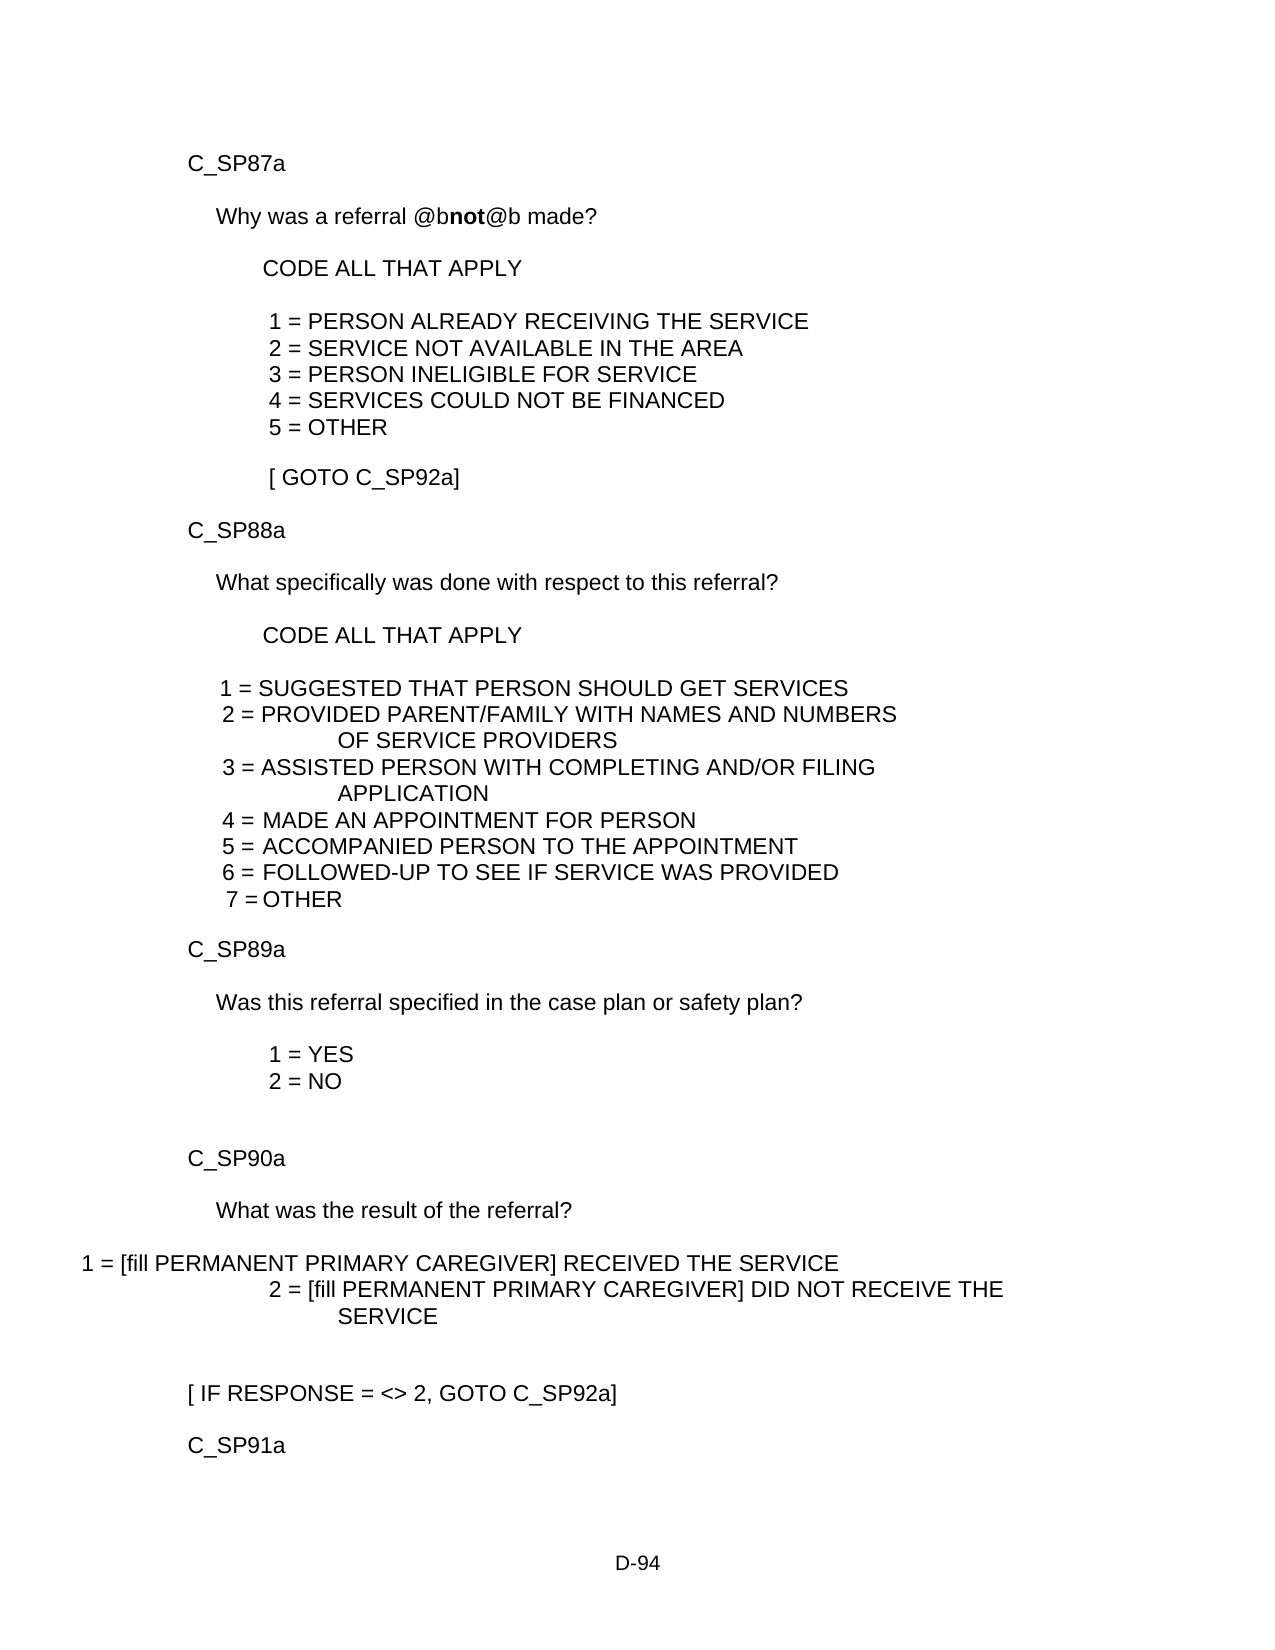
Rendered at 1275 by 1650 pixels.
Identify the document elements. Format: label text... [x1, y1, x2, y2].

text CODE ALL THAT APPLY [187, 622, 1087, 648]
text 5 = OTHER [187, 413, 1087, 440]
text 7 = OTHER [187, 886, 1087, 912]
text 3 = PERSON INELIGIBLE FOR SERVICE [187, 361, 1087, 387]
text 4 = MADE AN APPOINTMENT FOR PERSON [216, 807, 1087, 833]
text 1 = [fill PERMANENT PRIMARY CAREGIVER] RECEIVED THE SERVICE [187, 1250, 1087, 1276]
text 5 = ACCOMPANIED PERSON TO THE APPOINTMENT [216, 833, 1087, 859]
text 2 = SERVICE NOT AVAILABLE IN THE AREA [187, 334, 1087, 361]
text [ IF RESPONSE = <> 2, GOTO C_SP92a] [187, 1379, 1087, 1406]
text 1 = YES [187, 1041, 1087, 1068]
text C_SP87a [187, 150, 1087, 176]
text What was the result of the referral? [216, 1197, 1087, 1224]
text 6 = FOLLOWED-UP TO SEE IF SERVICE WAS PROVIDED [216, 859, 1087, 886]
text 1 = SUGGESTED THAT PERSON SHOULD GET SERVICES [187, 675, 1087, 701]
text What specifically was done with respect to this referral? [216, 569, 1087, 596]
text Why was a referral @bnot@b made? [216, 203, 1087, 229]
text 4 = SERVICES COULD NOT BE FINANCED [187, 387, 1087, 413]
text C_SP91a [187, 1432, 1087, 1458]
text APPLICATION [187, 780, 1087, 807]
text Was this referral specified in the case plan or safety plan? [216, 989, 1087, 1015]
text C_SP89a [187, 936, 1087, 962]
text 2 = [fill PERMANENT PRIMARY CAREGIVER] DID NOT RECEIVE THE [187, 1276, 1087, 1303]
text 2 = NO [187, 1068, 1087, 1094]
text CODE ALL THAT APPLY [187, 255, 1087, 282]
text C_SP88a [187, 517, 1087, 543]
text C_SP90a [187, 1144, 1087, 1171]
text SERVICE [187, 1303, 1087, 1329]
text 1 = PERSON ALREADY RECEIVING THE SERVICE [187, 308, 1087, 334]
text [ GOTO C_SP92a] [187, 464, 1087, 490]
text 2 = PROVIDED PARENT/FAMILY WITH NAMES AND NUMBERS [216, 701, 1087, 727]
text 3 = ASSISTED PERSON WITH COMPLETING AND/OR FILING [216, 754, 1087, 780]
text OF SERVICE PROVIDERS [187, 727, 1087, 754]
